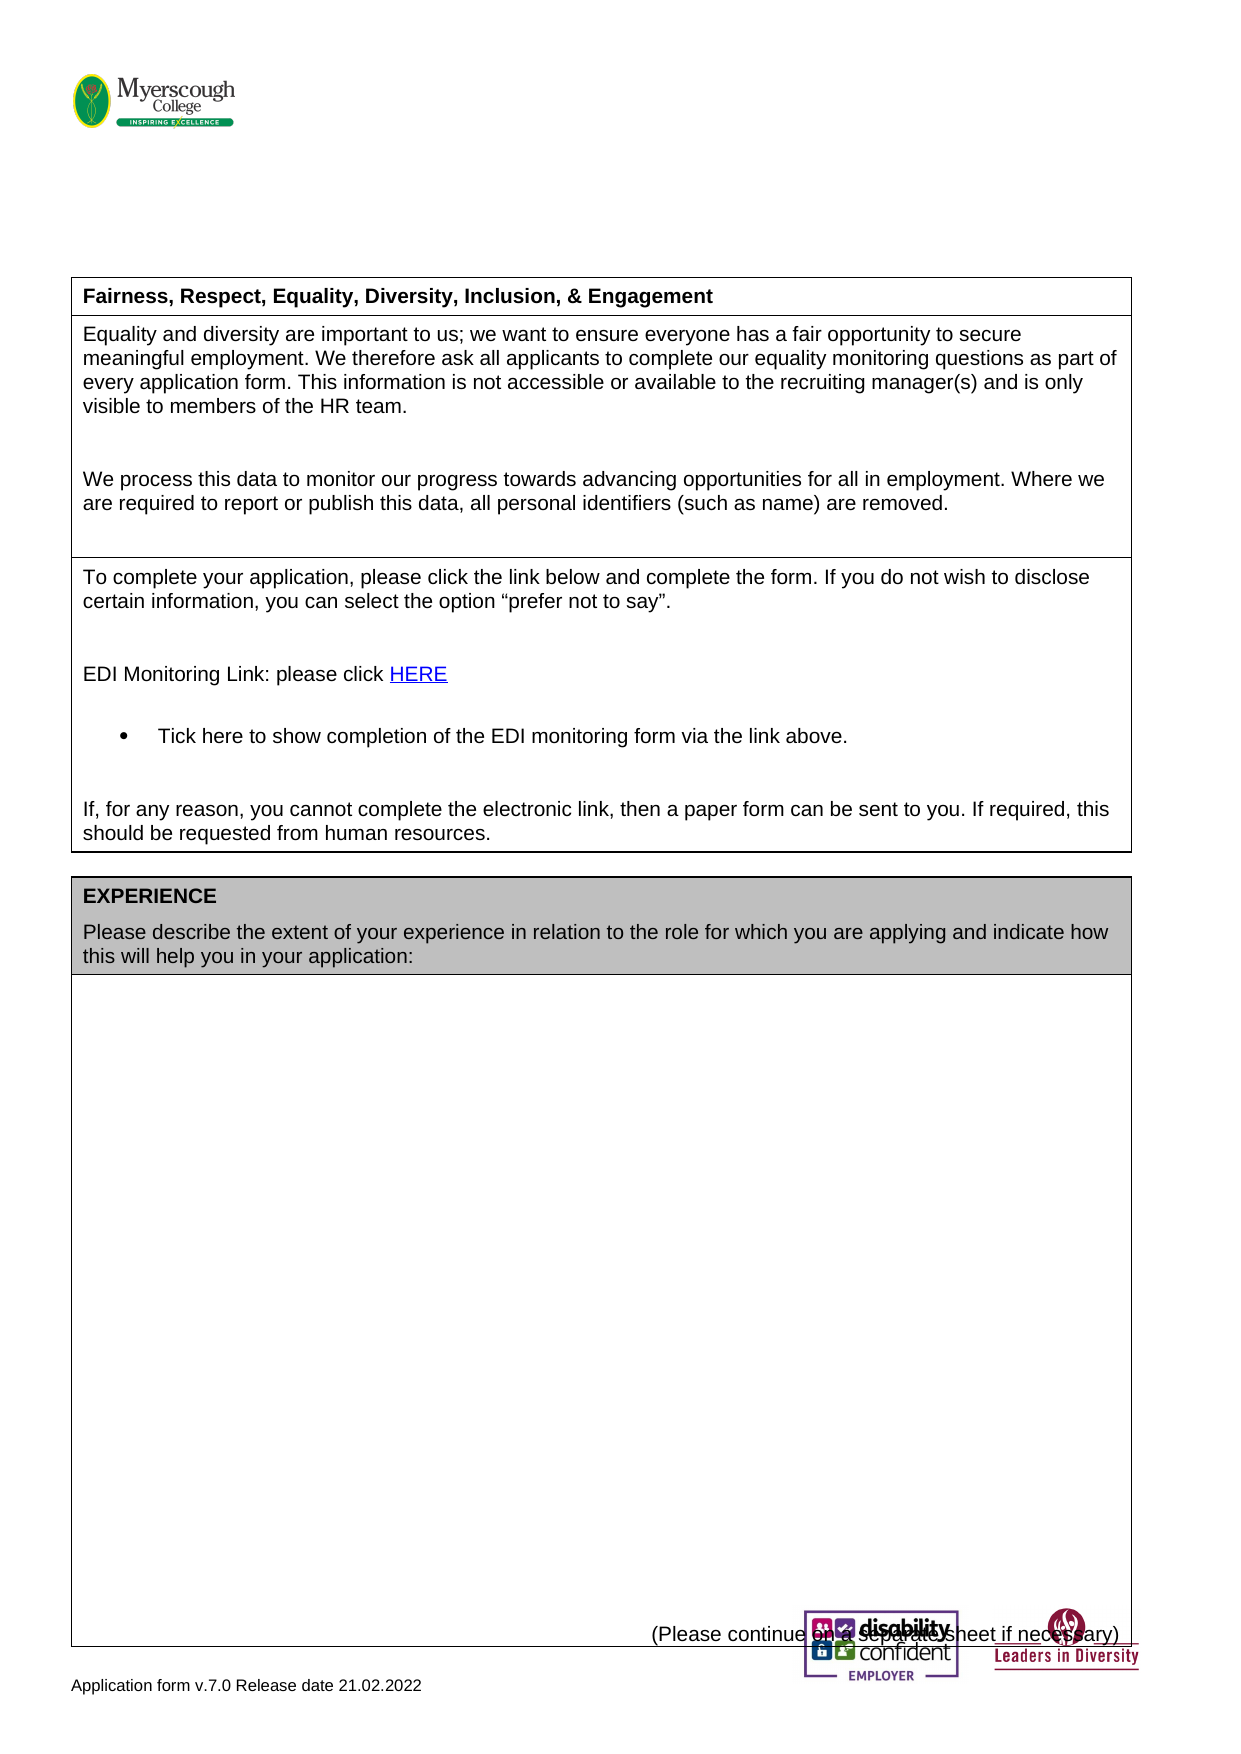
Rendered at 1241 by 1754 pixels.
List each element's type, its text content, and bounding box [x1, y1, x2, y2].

table_cell (Please continue on a separate sheet if necessary) [72, 975, 1131, 1646]
picture [70, 70, 239, 134]
table_cell To complete your application, please click the link below and complete the form. If you do not wish to disclose certain information, you can select the option “prefer not to say”. EDI Monitoring Link: please click HERE Tick here to show completion of the EDI monitoring form via the link above. If, for any reason, you cannot complete the electronic link, then a paper form can be sent to you. If required, this should be requested from human resources. [72, 558, 1131, 851]
picture [991, 1605, 1142, 1673]
picture [792, 1647, 969, 1684]
table_header Fairness, Respect, Equality, Diversity, Inclusion, & Engagement [72, 278, 1131, 314]
table_cell Equality and diversity are important to us; we want to ensure everyone has a fair opportunity to secure meaningful employment. We therefore ask all applicants to complete our equality monitoring questions as part of every application form. This information is not accessible or available to the recruiting manager(s) and is only visible to members of the HR team. We process this data to monitor our progress towards advancing opportunities for all in employment. Where we are required to report or publish this data, all personal identifiers (such as name) are removed. [72, 316, 1131, 557]
table_header EXPERIENCE Please describe the extent of your experience in relation to the role for which you are applying and indicate how this will help you in your application: [72, 878, 1131, 974]
